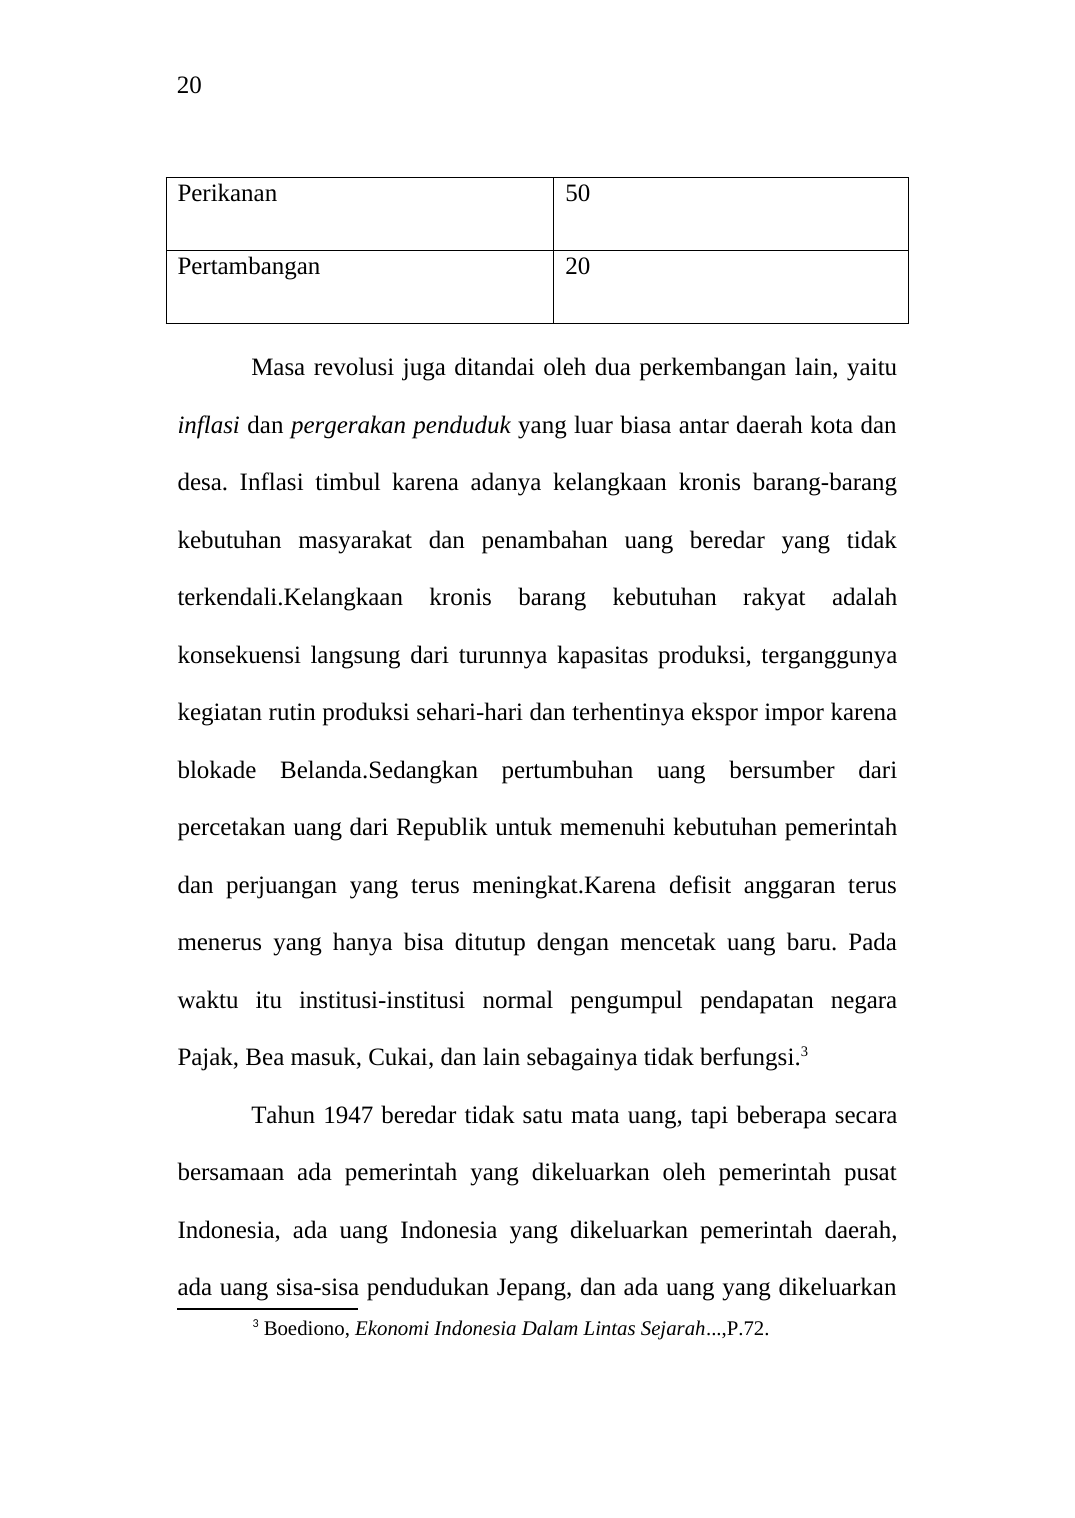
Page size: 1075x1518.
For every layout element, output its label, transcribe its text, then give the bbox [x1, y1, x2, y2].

table_cell Pertambangan [167, 251, 553, 323]
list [177, 1100, 898, 1301]
table_cell Perikanan [167, 178, 553, 250]
list Masa revolusi juga ditandai oleh dua perkembangan lain, yaitu inflasi dan pergerakan penduduk yang luar biasa antar daerah kota dan desa. Inflasi timbul karena adanya kelangkaan kronis barang-barang kebutuhan masyarakat dan penambahan uang beredar yang tidak terkendali.Kelangkaan kronis barang kebutuhan rakyat adalah konsekuensi langsung dari turunnya kapasitas produksi, terganggunya kegiatan rutin produksi sehari-hari dan terhentinya ekspor impor karena blokade Belanda.Sedangkan pertumbuhan uang bersumber dari percetakan uang dari Republik untuk memenuhi kebutuhan pemerintah dan perjuangan yang terus meningkat.Karena defisit anggaran terus menerus yang hanya bisa ditutup dengan mencetak uang baru. Pada waktu itu institusi-institusi normal pengumpul pendapatan negara Pajak, Bea masuk, Cukai, dan lain sebagainya tidak berfungsi. [177, 352, 898, 1071]
table_cell 20 [554, 251, 908, 323]
table_cell 50 [554, 178, 908, 250]
